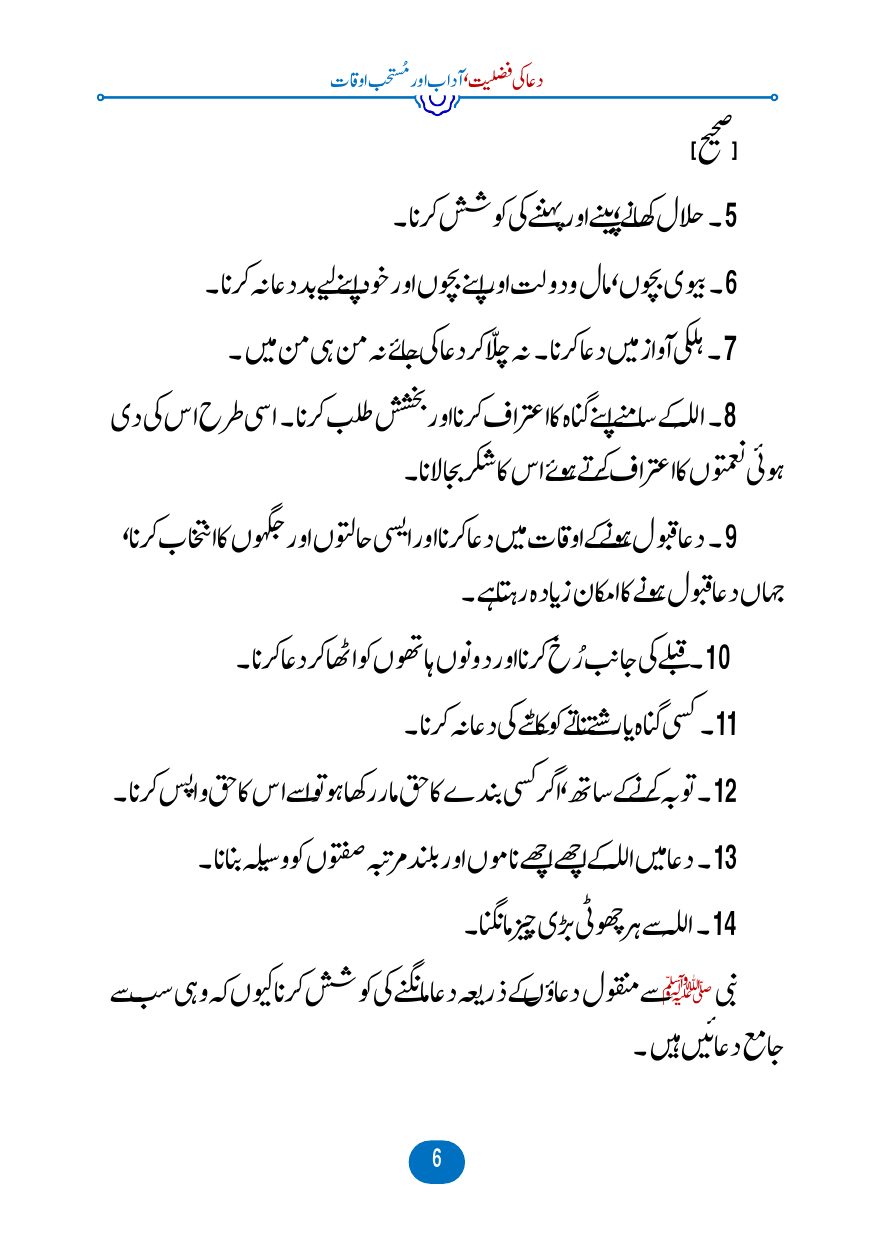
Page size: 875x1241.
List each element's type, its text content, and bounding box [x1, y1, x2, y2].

text 6۔ بیوی بچوں، مال و دولت اور اپنے بچوں اور خود اپنے لیے بد دعا نہ کرنا۔ [89, 251, 785, 305]
text 7۔ ہلکی آواز میں دعا کرنا۔ نہ چلّا کر دعا کی جائے نہ من ہی من میں۔ [89, 317, 785, 372]
text 10۔ قبلے کی جانب رُخ کرنا اور دونوں ہاتھوں کو اٹھا کر دعا کرنا۔ [89, 626, 785, 680]
text 14۔اللہ سے ہر چھوٹی بڑی چیز مانگنا۔ [89, 892, 785, 947]
text 12۔ توبہ کرنے کے ساتھ، اگر کسی بندے کا حق مار رکھا ہو تو اسے اس کا حق واپس کرنا۔ [89, 759, 785, 813]
picture [90, 92, 784, 117]
text 5۔ حلال کھانے، پینے اور پہننے کی کوشش کرنا۔ [89, 184, 785, 238]
text نبی ﷺ سے منقول دعاؤں کے ذریعہ دعا مانگنے کی کوشش کرنا کیوں کہ وہی سب سے جامع دعائیں ہیں۔ [89, 959, 785, 1067]
text [صحیح] [89, 117, 785, 172]
text 13۔دعا میں اللہ کے اچھے اچھے ناموں اور بلند مرتبہ صفتوں کو وسیلہ بنانا۔ [89, 826, 785, 880]
text 8۔ اللہ کے سامنے اپنے گناہ کا اعتراف کرنا اور بخشش طلب کرنا۔ اسی طرح اس کی دی ہوئی نعمتوں کا اعتراف کرتے ہوئے اس کا شکر بجا لانا۔ [89, 384, 785, 492]
text 11۔کسی گناہ یا رشتے ناتے کو کاٹنے کی دعا نہ کرنا۔ [89, 692, 785, 747]
text 9۔ دعا قبول ہونے کے اوقات میں دعا کرنا اور ایسی حالتوں اور جگہوں کا انتخاب کرنا، جہاں دعا قبول ہونے کا امکان زیادہ رہتا ہے۔ [89, 505, 785, 613]
